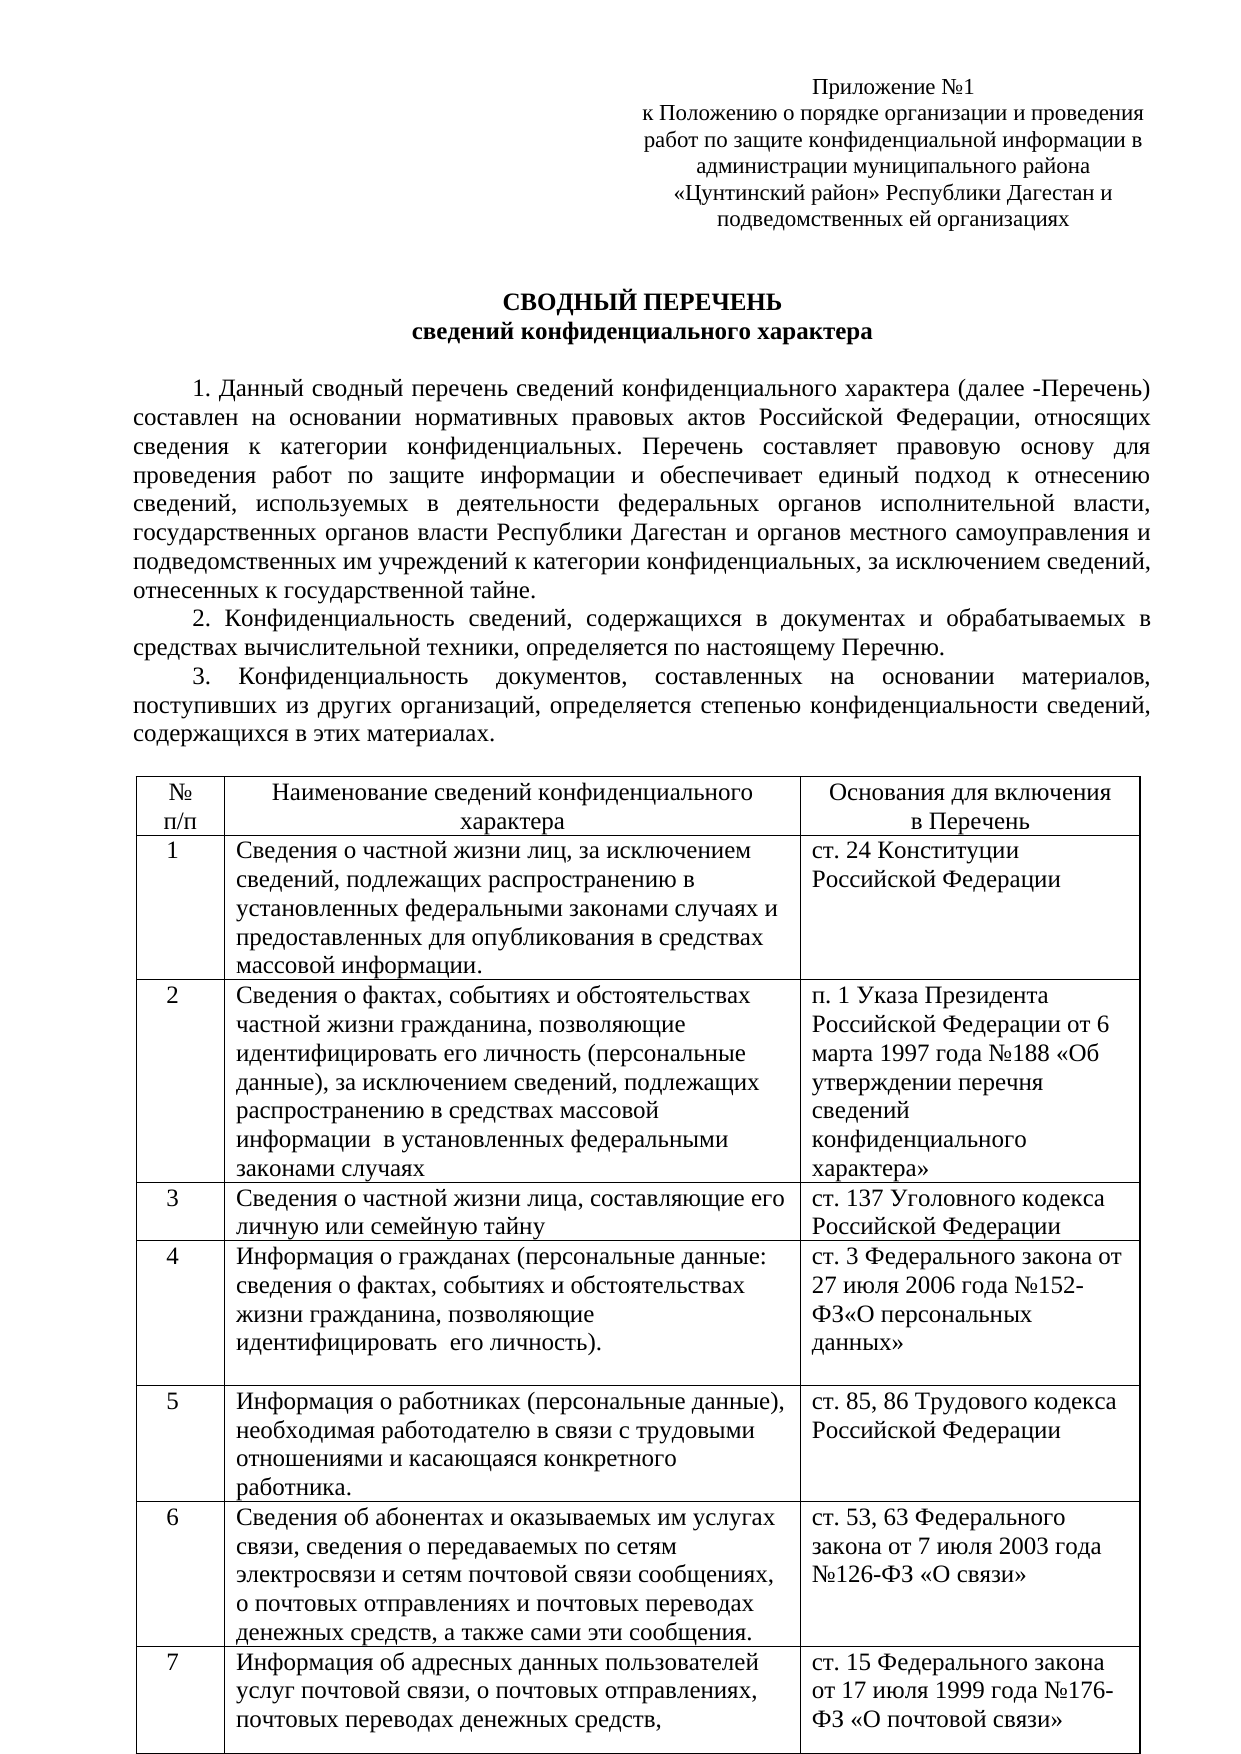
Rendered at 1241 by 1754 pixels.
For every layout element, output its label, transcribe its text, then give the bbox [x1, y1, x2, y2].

table_cell 2 [137, 980, 224, 1182]
table_cell ст. 85, 86 Трудового кодекса Российской Федерации [801, 1386, 1139, 1501]
table_cell 1 [137, 836, 224, 979]
table_header Наименование сведений конфиденциального характера [225, 777, 800, 834]
table_header № п/п [137, 777, 224, 834]
table_cell ст. 24 Конституции Российской Федерации [801, 836, 1139, 979]
table_cell ст. 137 Уголовного кодекса Российской Федерации [801, 1183, 1139, 1240]
table_cell 6 [137, 1502, 224, 1646]
text 2. Конфиденциальность сведений, содержащихся в документах и обрабатываемых в средствах вычислительной техники, определяется по настоящему Перечню. [133, 603, 1152, 661]
text Приложение №1 [635, 73, 1152, 99]
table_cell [801, 1647, 1139, 1753]
table_cell Сведения о частной жизни лиц, за исключением сведений, подлежащих распространению в установленных федеральными законами случаях и предоставленных для опубликования в средствах массовой информации. [225, 836, 800, 979]
table_cell 5 [137, 1386, 224, 1501]
table_cell ст. 3 Федерального закона от 27 июля 2006 года №152-ФЗ«О персональных данных» [801, 1241, 1139, 1385]
text 3. Конфиденциальность документов, составленных на основании материалов, поступивших из других организаций, определяется степенью конфиденциальности сведений, содержащихся в этих материалах. [133, 661, 1152, 747]
text СВОДНЫЙ ПЕРЕЧЕНЬ [133, 287, 1152, 316]
text сведений конфиденциального характера [133, 316, 1152, 345]
table_cell 4 [137, 1241, 224, 1385]
table_cell Сведения о частной жизни лица, составляющие его личную или семейную тайну [225, 1183, 800, 1240]
table_cell п. 1 Указа Президента Российской Федерации от 6 марта 1997 года №188 «Об утверждении перечня сведений конфиденциального характера» [801, 980, 1139, 1182]
table_cell Сведения о фактах, событиях и обстоятельствах частной жизни гражданина, позволяющие идентифицировать его личность (персональные данные), за исключением сведений, подлежащих распространению в средствах массовой информации в установленных федеральными законами случаях [225, 980, 800, 1182]
table_header Основания для включения в Перечень [801, 777, 1139, 834]
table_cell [225, 1647, 800, 1753]
table_cell 3 [137, 1183, 224, 1240]
text 1. Данный сводный перечень сведений конфиденциального характера (далее -Перечень) составлен на основании нормативных правовых актов Российской Федерации, относящих сведения к категории конфиденциальных. Перечень составляет правовую основу для проведения работ по защите информации и обеспечивает единый подход к отнесению сведений, используемых в деятельности федеральных органов исполнительной власти, государственных органов власти Республики Дагестан и органов местного самоуправления и подведомственных им учреждений к категории конфиденциальных, за исключением сведений, отнесенных к государственной тайне. [133, 373, 1152, 603]
table_cell Информация о работниках (персональные данные), необходимая работодателю в связи с трудовыми отношениями и касающаяся конкретного работника. [225, 1386, 800, 1501]
text к Положению о порядке организации и проведения работ по защите конфиденциальной информации в администрации муниципального района «Цунтинский район» Республики Дагестан и подведомственных ей организациях [635, 99, 1152, 231]
table_cell 7 [137, 1647, 224, 1753]
table_cell Информация о гражданах (персональные данные: сведения о фактах, событиях и обстоятельствах жизни гражданина, позволяющие идентифицировать его личность). [225, 1241, 800, 1385]
table_cell Сведения об абонентах и оказываемых им услугах связи, сведения о передаваемых по сетям электросвязи и сетям почтовой связи сообщениях, о почтовых отправлениях и почтовых переводах денежных средств, а также сами эти сообщения. [225, 1502, 800, 1646]
table_cell ст. 53, 63 Федерального закона от 7 июля 2003 года №126-ФЗ «О связи» [801, 1502, 1139, 1646]
